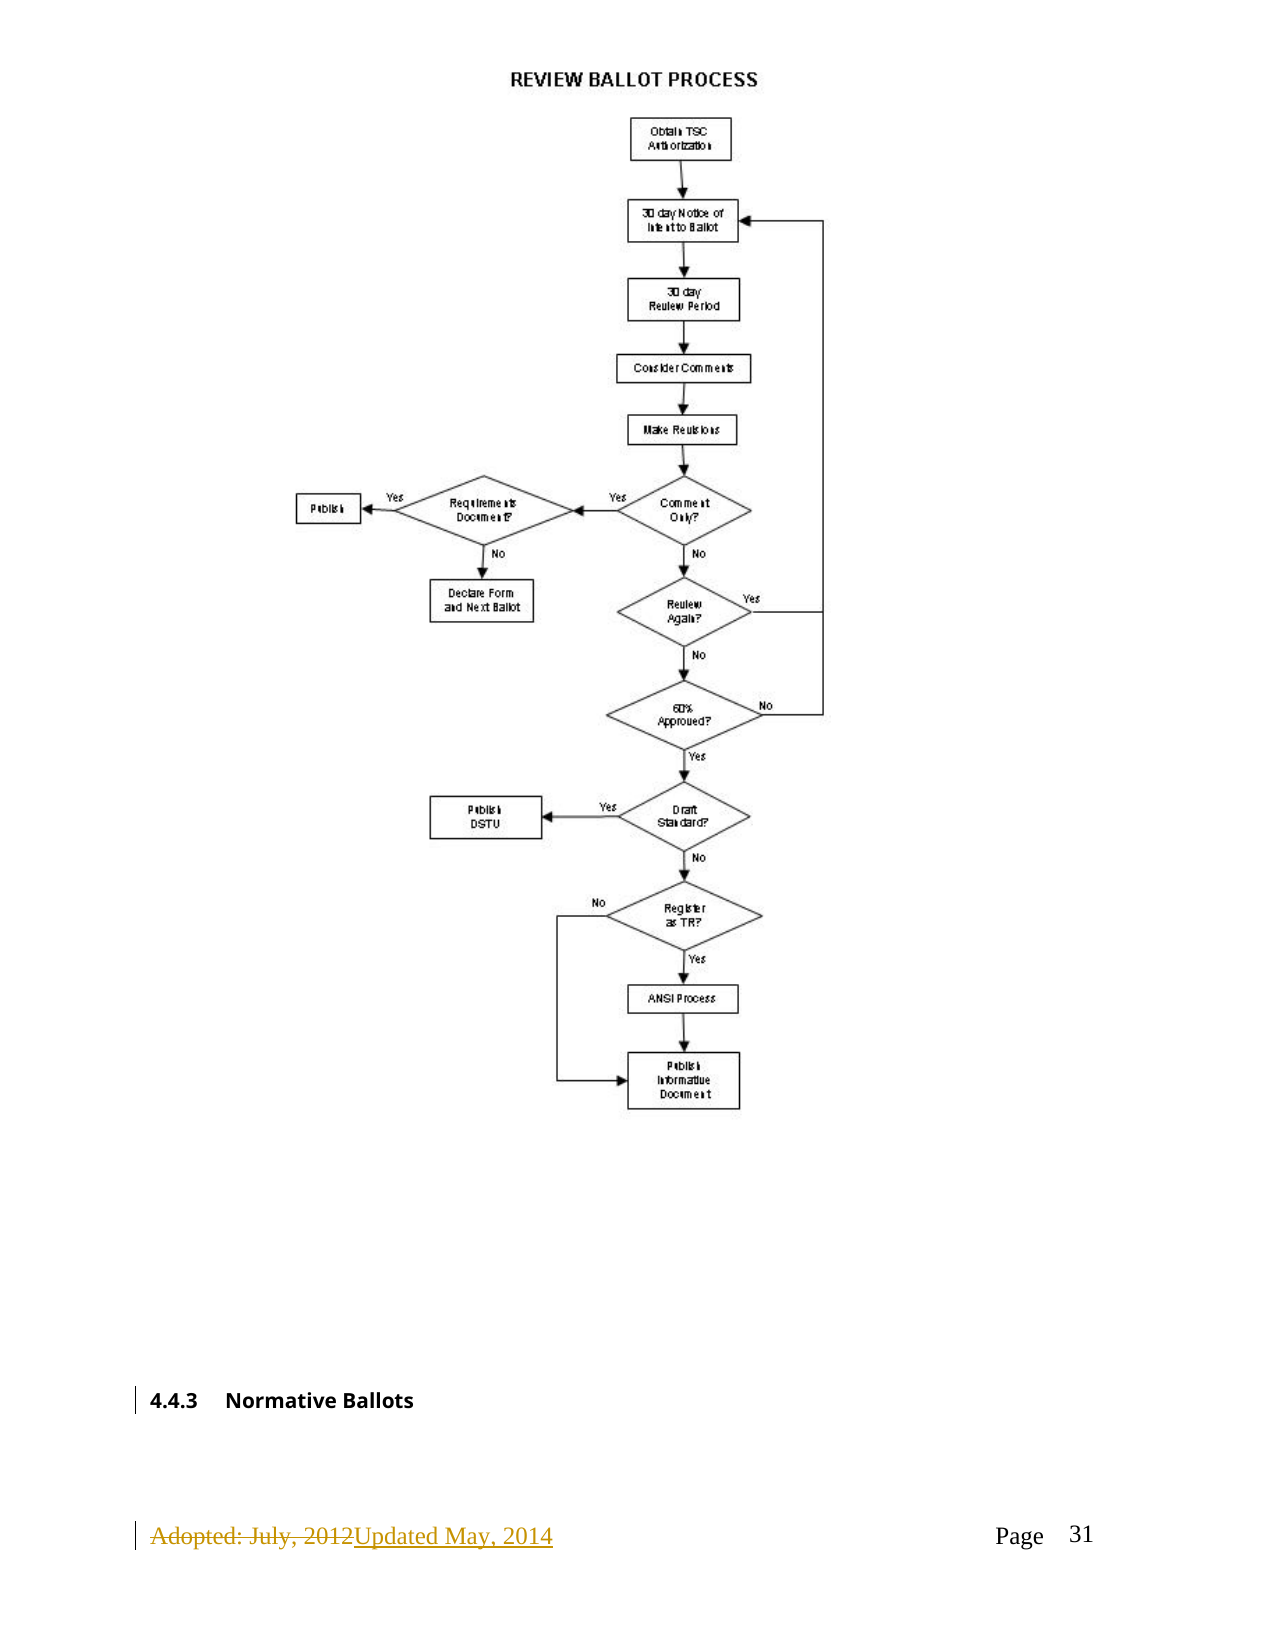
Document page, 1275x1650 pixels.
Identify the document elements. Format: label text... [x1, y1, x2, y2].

picture [140, 5, 1143, 1356]
subtitle Normative Ballots [150, 1356, 1125, 1414]
